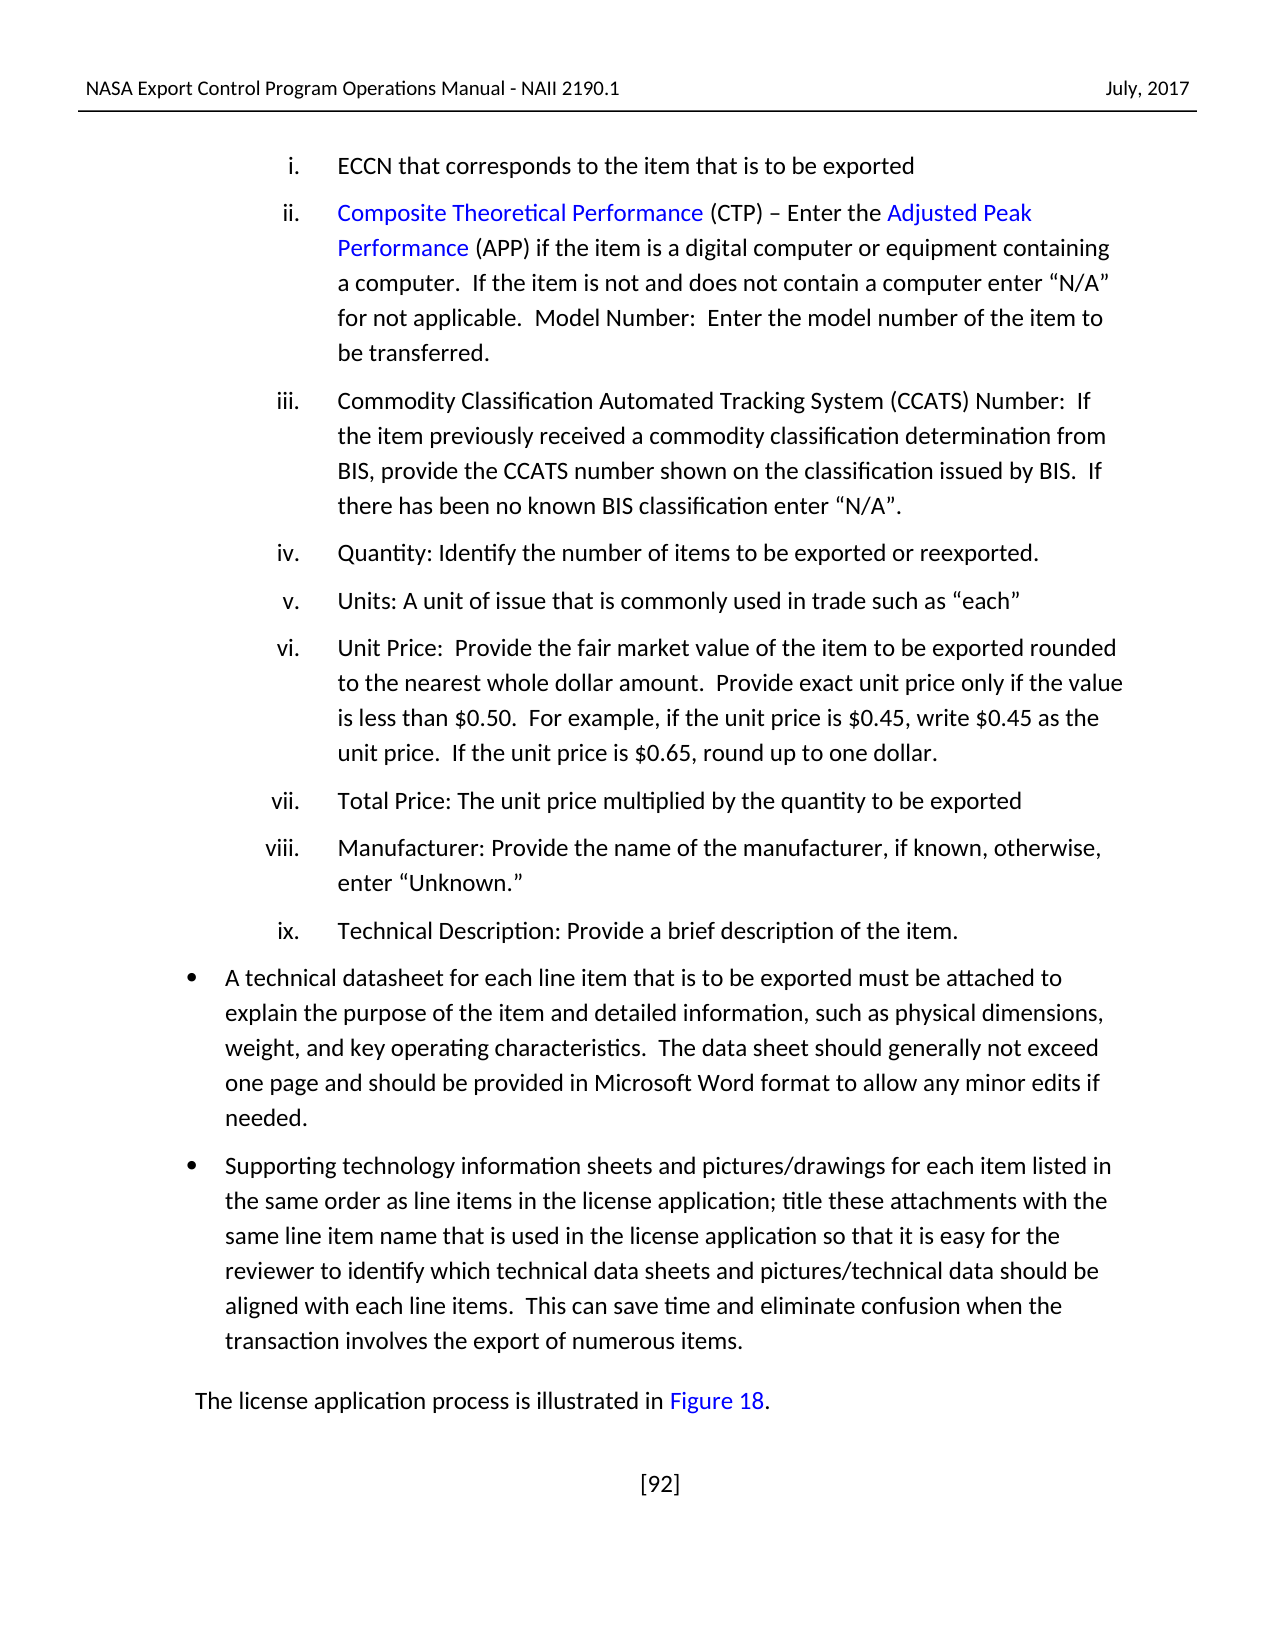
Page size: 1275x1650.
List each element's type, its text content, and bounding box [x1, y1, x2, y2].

list Manufacturer: Provide the name of the manufacturer, if known, otherwise, enter “Unknown.” [300, 832, 1125, 898]
list Technical Description: Provide a brief description of the item. [300, 915, 1125, 946]
list Quantity: Identify the number of items to be exported or reexported. [300, 537, 1125, 568]
list Commodity Classification Automated Tracking System (CCATS) Number: If the item previously received a commodity classification determination from BIS, provide the CCATS number shown on the classification issued by BIS. If there has been no known BIS classification enter “N/A”. [300, 385, 1125, 521]
list A technical datasheet for each line item that is to be exported must be attached to explain the purpose of the item and detailed information, such as physical dimensions, weight, and key operating characteristics. The data sheet should generally not exceed one page and should be provided in Microsoft Word format to allow any minor edits if needed. [187, 962, 1125, 1133]
list Units: A unit of issue that is commonly used in trade such as “each” [300, 585, 1125, 616]
list Supporting technology information sheets and pictures/drawings for each item listed in the same order as line items in the license application; title these attachments with the same line item name that is used in the license application so that it is easy for the reviewer to identify which technical data sheets and pictures/technical data should be aligned with each line items. This can save time and eliminate confusion when the transaction involves the export of numerous items. [187, 1150, 1125, 1356]
text The license application process is illustrated in Figure 18. [150, 1385, 1125, 1416]
list Total Price: The unit price multiplied by the quantity to be exported [300, 785, 1125, 816]
list Unit Price: Provide the fair market value of the item to be exported rounded to the nearest whole dollar amount. Provide exact unit price only if the value is less than $0.50. For example, if the unit price is $0.45, write $0.45 as the unit price. If the unit price is $0.65, round up to one dollar. [300, 632, 1125, 768]
list ECCN that corresponds to the item that is to be exported [300, 150, 1125, 181]
list Composite Theoretical Performance (CTP) – Enter the Adjusted Peak Performance (APP) if the item is a digital computer or equipment containing a computer. If the item is not and does not contain a computer enter “N/A” for not applicable. Model Number: Enter the model number of the item to be transferred. [300, 197, 1125, 368]
